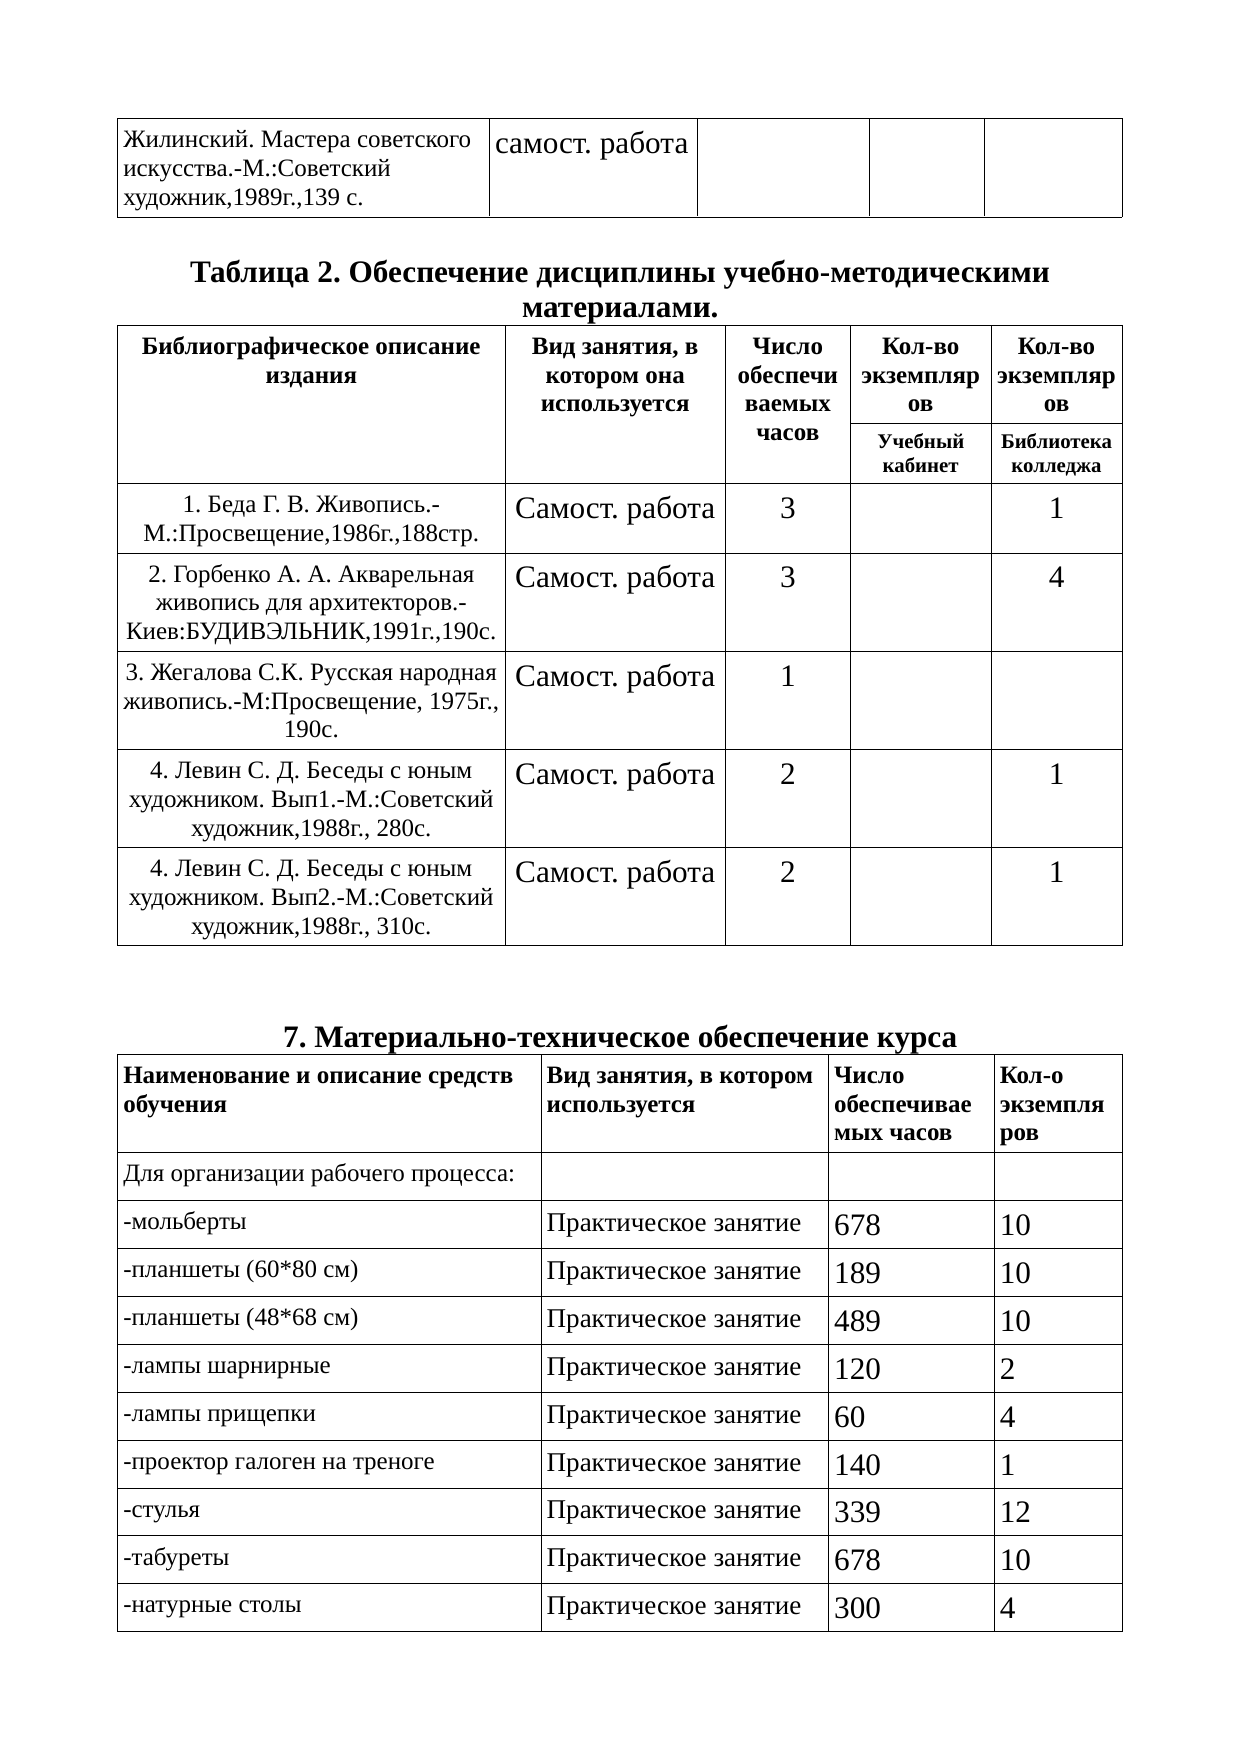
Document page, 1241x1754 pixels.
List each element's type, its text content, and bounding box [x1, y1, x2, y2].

table_header Кол-во экземпляров [992, 326, 1122, 423]
table_header Вид занятия, в котором она используется [506, 326, 725, 483]
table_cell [118, 119, 489, 216]
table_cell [542, 1584, 828, 1631]
table_header Вид занятия, в котором используется [542, 1055, 828, 1152]
table_cell [851, 750, 991, 847]
table_cell Практическое занятие [542, 1441, 828, 1487]
table_cell -проектор галоген на треноге [118, 1441, 541, 1487]
table_cell -планшеты (60*80 см) [118, 1249, 541, 1296]
table_header Кол-во экземпляров [851, 326, 991, 423]
table_cell 60 [829, 1393, 994, 1439]
table_cell [829, 1153, 994, 1200]
table_cell 4 [995, 1584, 1122, 1631]
table_cell 1 [985, 119, 1122, 216]
table_cell Самост. работа [506, 848, 725, 945]
table_cell 1 [698, 119, 869, 216]
table_cell Практическое занятие [542, 1489, 828, 1535]
table_cell Практическое занятие [542, 1536, 828, 1583]
table_cell -лампы шарнирные [118, 1345, 541, 1392]
table_cell 678 [829, 1536, 994, 1583]
table_cell 10 [995, 1297, 1122, 1344]
table_cell Самост. работа [506, 554, 725, 651]
table_cell [542, 1153, 828, 1200]
table_cell [851, 652, 991, 749]
table_cell Практическое занятие [542, 1393, 828, 1439]
table_cell -табуреты [118, 1536, 541, 1583]
table_cell 2 [995, 1345, 1122, 1392]
table_header Число обеспечиваемых часов [726, 326, 850, 483]
table_cell -натурные столы [118, 1584, 541, 1631]
table_cell [870, 119, 984, 216]
table_cell Учебный кабинет [851, 424, 991, 483]
table_cell Практическое занятие [542, 1201, 828, 1248]
table_header Библиографическое описание издания [118, 326, 505, 483]
table_cell [851, 848, 991, 945]
table_cell 10 [995, 1536, 1122, 1583]
table_cell 1 [992, 848, 1122, 945]
table_cell 1 [726, 652, 850, 749]
table_cell 339 [829, 1489, 994, 1535]
table_cell 1 [992, 484, 1122, 552]
table_cell 1 [995, 1441, 1122, 1487]
table_header Число обеспечиваемых часов [829, 1055, 994, 1152]
table_cell Библиотека колледжа [992, 424, 1122, 483]
table_cell 12 [995, 1489, 1122, 1535]
table_cell 300 [829, 1584, 994, 1631]
table_cell Для организации рабочего процесса: [118, 1153, 541, 1200]
table_cell Самост. работа [506, 652, 725, 749]
table_cell 678 [829, 1201, 994, 1248]
table_cell 2 [726, 750, 850, 847]
table_cell 1. Беда Г. В. Живопись.-М.:Просвещение,1986г.,188стр. [118, 484, 505, 552]
table_cell Самост. работа [506, 484, 725, 552]
table_cell -стулья [118, 1489, 541, 1535]
table_cell 3. Жегалова С.К. Русская народная живопись.-М:Просвещение, 1975г., 190с. [118, 652, 505, 749]
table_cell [490, 119, 697, 216]
table_cell 4. Левин С. Д. Беседы с юным художником. Вып2.-М.:Советский художник,1988г., 310с. [118, 848, 505, 945]
table_cell [851, 484, 991, 552]
table_cell Практическое занятие [542, 1297, 828, 1344]
table_cell 10 [995, 1201, 1122, 1248]
table_cell 189 [829, 1249, 994, 1296]
table_header Кол-о экземпляров [995, 1055, 1122, 1152]
table_cell -мольберты [118, 1201, 541, 1248]
table_cell 2. Горбенко А. А. Акварельная живопись для архитекторов.-Киев:БУДИВЭЛЬНИК,1991г.,190с. [118, 554, 505, 651]
table_cell Практическое занятие [542, 1249, 828, 1296]
text Таблица 2. Обеспечение дисциплины учебно-методическими материалами. [118, 253, 1122, 325]
table_cell 120 [829, 1345, 994, 1392]
table_cell Самост. работа [506, 750, 725, 847]
table_cell 3 [726, 484, 850, 552]
table_cell 489 [829, 1297, 994, 1344]
table_cell 140 [829, 1441, 994, 1487]
table_cell Практическое занятие [542, 1345, 828, 1392]
table_cell 4. Левин С. Д. Беседы с юным художником. Вып1.-М.:Советский художник,1988г., 280с. [118, 750, 505, 847]
table_cell 10 [995, 1249, 1122, 1296]
table_cell 3 [726, 554, 850, 651]
table_cell [851, 554, 991, 651]
table_cell -лампы прищепки [118, 1393, 541, 1439]
table_cell 4 [992, 554, 1122, 651]
table_cell [995, 1153, 1122, 1200]
text 7. Материально-техническое обеспечение курса [118, 1018, 1122, 1054]
table_cell 1 [992, 750, 1122, 847]
table_cell 2 [726, 848, 850, 945]
table_cell 4 [995, 1393, 1122, 1439]
table_cell [992, 652, 1122, 749]
table_cell -планшеты (48*68 см) [118, 1297, 541, 1344]
table_header Наименование и описание средств обучения [118, 1055, 541, 1152]
